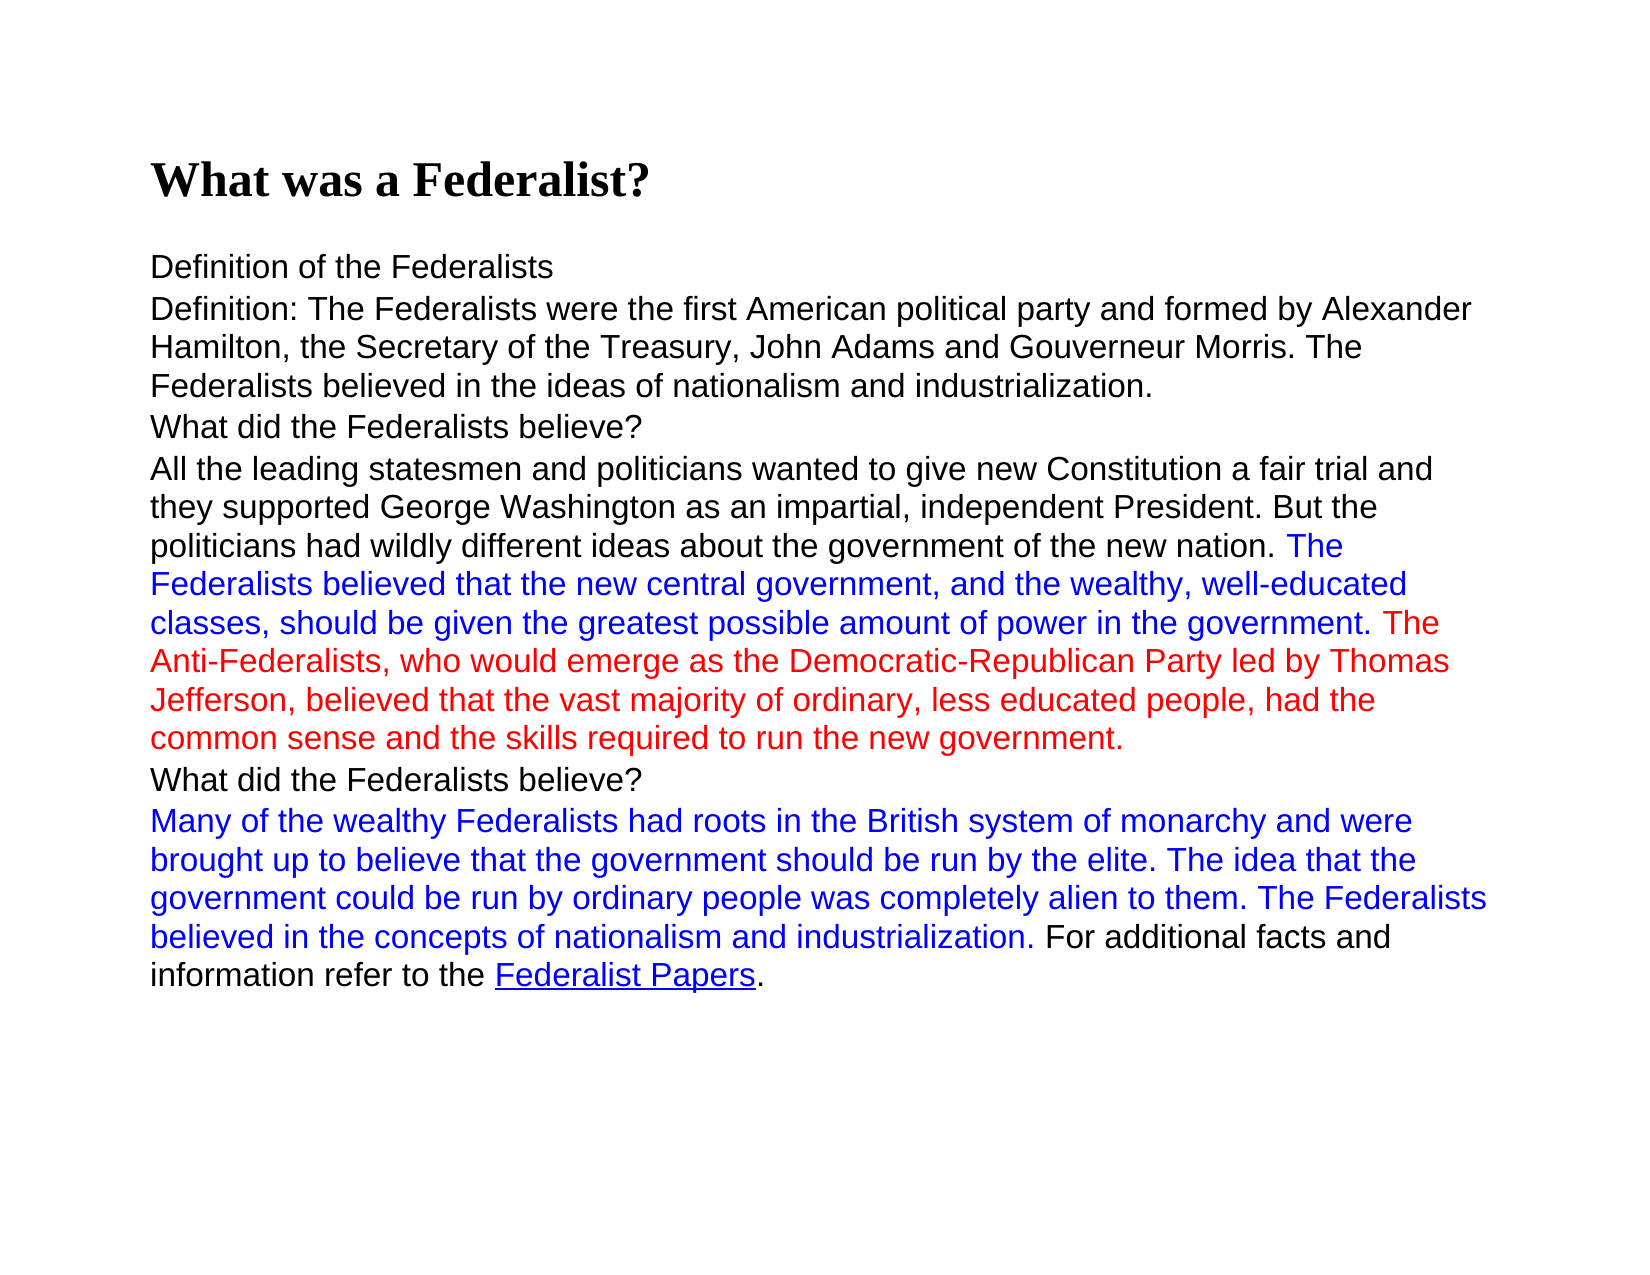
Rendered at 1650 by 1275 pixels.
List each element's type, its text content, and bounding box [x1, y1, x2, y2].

text What was a Federalist? [150, 150, 1500, 207]
text What did the Federalists believe? [150, 408, 1500, 446]
text Definition: The Federalists were the first American political party and formed by Alexander Hamilton, the Secretary of the Treasury, John Adams and Gouverneur Morris. The Federalists believed in the ideas of nationalism and industrialization. [150, 289, 1500, 404]
text Many of the wealthy Federalists had roots in the British system of monarchy and were brought up to believe that the government should be run by the elite. The idea that the government could be run by ordinary people was completely alien to them. The Federalists believed in the concepts of nationalism and industrialization. For additional facts and information refer to the Federalist Papers. [150, 801, 1500, 993]
text Definition of the Federalists [150, 248, 1500, 286]
text What did the Federalists believe? [150, 760, 1500, 798]
text All the leading statesmen and politicians wanted to give new Constitution a fair trial and they supported George Washington as an impartial, independent President. But the politicians had wildly different ideas about the government of the new nation. The Federalists believed that the new central government, and the wealthy, well-educated classes, should be given the greatest possible amount of power in the government. The Anti-Federalists, who would emerge as the Democratic-Republican Party led by Thomas Jefferson, believed that the vast majority of ordinary, less educated people, had the common sense and the skills required to run the new government. [150, 449, 1500, 757]
